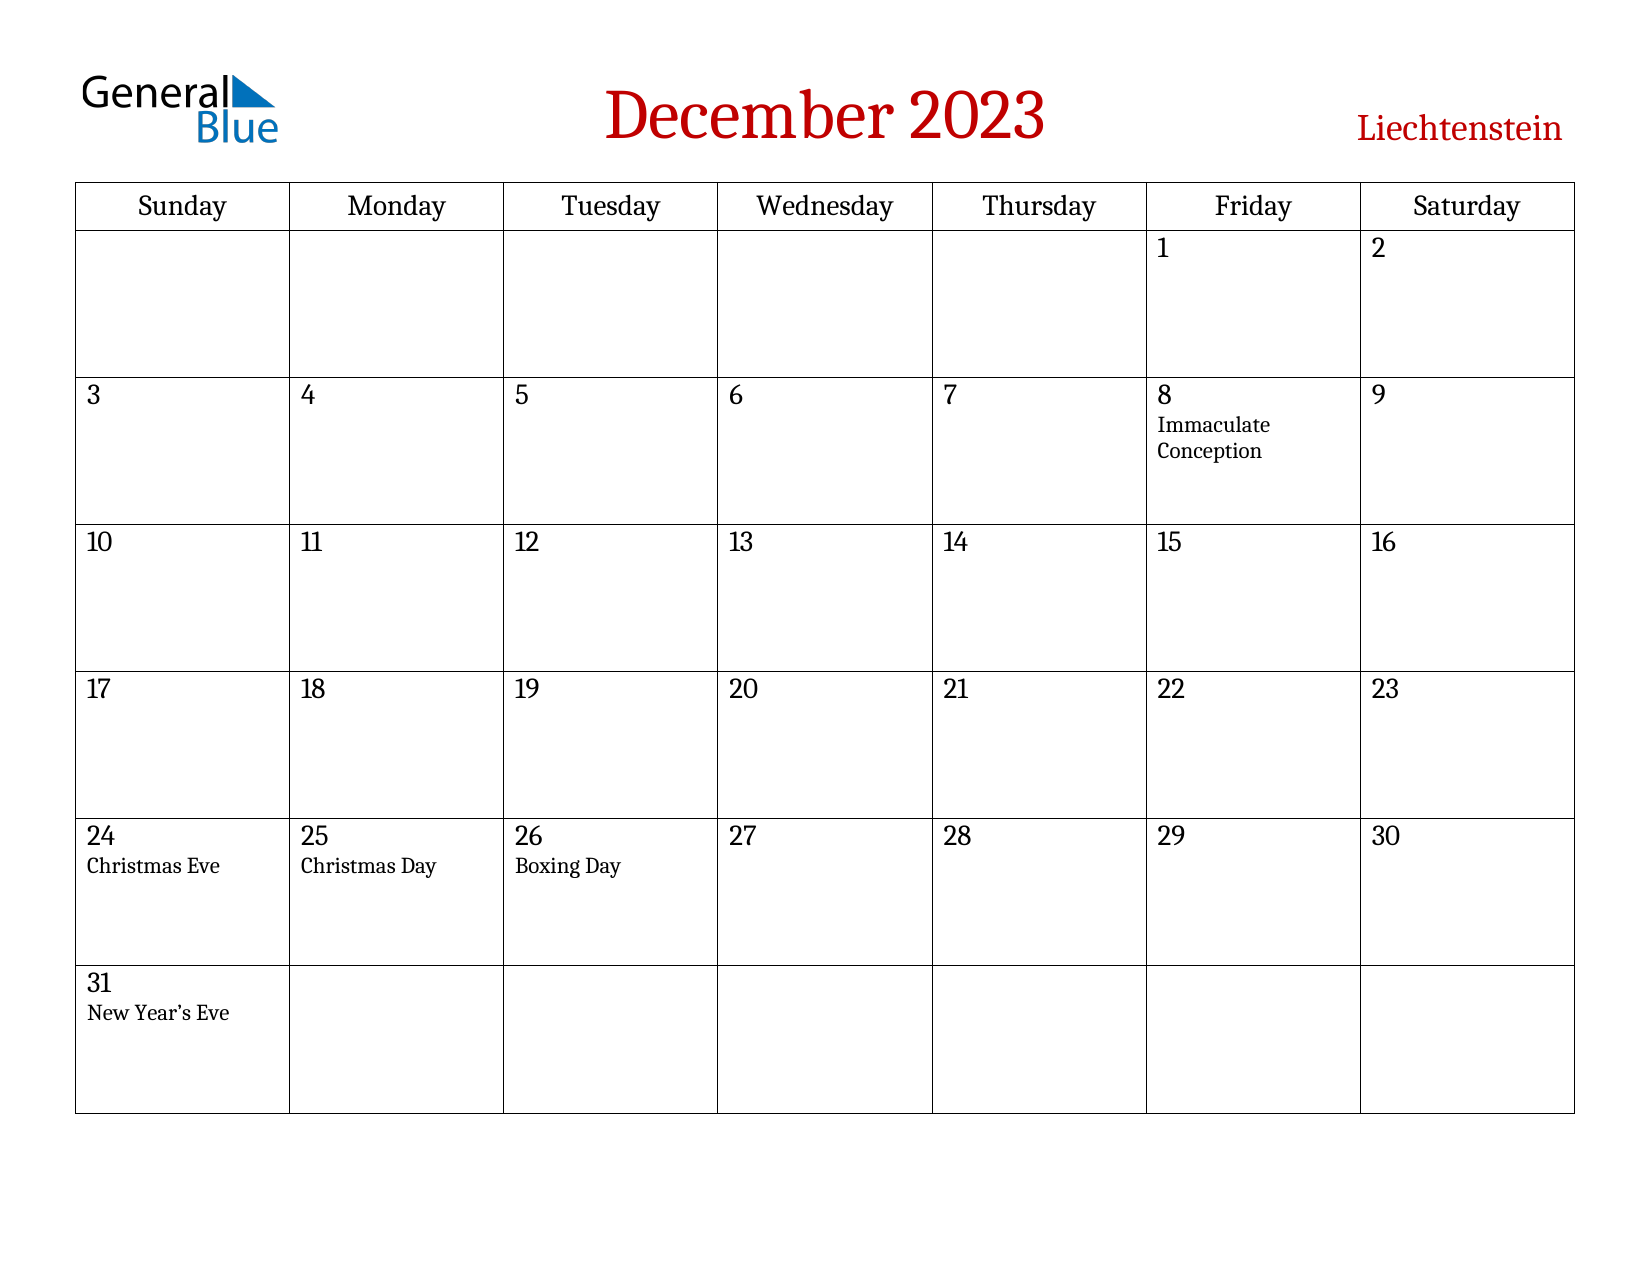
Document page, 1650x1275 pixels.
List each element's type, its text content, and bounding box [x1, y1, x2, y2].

table_cell [1147, 265, 1360, 377]
table_cell Wednesday [718, 183, 932, 230]
table_cell [718, 231, 932, 264]
table_cell Boxing Day [504, 853, 717, 965]
table_cell [718, 265, 932, 377]
table_cell [1361, 412, 1574, 524]
table_cell 9 [1361, 378, 1574, 412]
table_cell [504, 412, 717, 524]
table_cell [933, 265, 1146, 377]
table_cell [290, 231, 503, 264]
table_cell 13 [718, 525, 932, 559]
table_header Liechtenstein [1146, 75, 1574, 182]
table_cell [718, 1000, 932, 1112]
table_cell 16 [1361, 525, 1574, 559]
table_cell [933, 966, 1146, 1000]
table_cell [718, 559, 932, 671]
table_cell 1 [1147, 231, 1360, 264]
table_cell 11 [290, 525, 503, 559]
table_cell [290, 265, 503, 377]
table_cell [718, 412, 932, 524]
table_cell Friday [1147, 183, 1360, 230]
table_cell 22 [1147, 672, 1360, 706]
table_cell 18 [290, 672, 503, 706]
table_cell 2 [1361, 231, 1574, 264]
table_cell [933, 231, 1146, 264]
table_cell 24 [76, 819, 289, 853]
table_cell Sunday [76, 183, 289, 230]
table_cell 5 [504, 378, 717, 412]
table_cell [76, 265, 289, 377]
table_cell New Year’s Eve [76, 1000, 289, 1112]
table_cell [76, 412, 289, 524]
table_cell 17 [76, 672, 289, 706]
table_cell 21 [933, 672, 1146, 706]
table_header [76, 75, 503, 182]
table_cell [933, 853, 1146, 965]
table_cell Christmas Day [290, 853, 503, 965]
table_cell [1361, 966, 1574, 1000]
table_cell 3 [76, 378, 289, 412]
table_cell 20 [718, 672, 932, 706]
table_cell [290, 706, 503, 818]
table_cell [76, 706, 289, 818]
table_cell Immaculate Conception [1147, 412, 1360, 524]
table_cell [718, 706, 932, 818]
table_cell [290, 412, 503, 524]
table_cell [1147, 853, 1360, 965]
table_cell [504, 265, 717, 377]
table_cell 14 [933, 525, 1146, 559]
table_cell 23 [1361, 672, 1574, 706]
table_cell 28 [933, 819, 1146, 853]
table_cell Christmas Eve [76, 853, 289, 965]
table_cell [504, 559, 717, 671]
table_cell Thursday [933, 183, 1146, 230]
table_cell 31 [76, 966, 289, 1000]
table_cell 15 [1147, 525, 1360, 559]
picture [82, 75, 278, 143]
table_cell [1361, 706, 1574, 818]
table_cell [290, 966, 503, 1000]
table_cell [718, 966, 932, 1000]
table_cell [1361, 559, 1574, 671]
table_cell [504, 966, 717, 1000]
table_cell [290, 1000, 503, 1112]
table_cell [1147, 559, 1360, 671]
table_cell 25 [290, 819, 503, 853]
table_cell 8 [1147, 378, 1360, 412]
table_cell [1147, 1000, 1360, 1112]
table_cell 6 [718, 378, 932, 412]
table_cell [933, 1000, 1146, 1112]
table_cell [1361, 853, 1574, 965]
table_cell [718, 853, 932, 965]
table_cell [933, 706, 1146, 818]
table_cell Tuesday [504, 183, 717, 230]
table_cell [76, 231, 289, 264]
table_cell 4 [290, 378, 503, 412]
table_cell [1147, 966, 1360, 1000]
table_cell 7 [933, 378, 1146, 412]
table_cell 12 [504, 525, 717, 559]
table_cell [504, 231, 717, 264]
table_cell 26 [504, 819, 717, 853]
table_cell 19 [504, 672, 717, 706]
table_cell Saturday [1361, 183, 1574, 230]
table_header December 2023 [504, 75, 1146, 182]
table_cell [504, 1000, 717, 1112]
table_cell [1147, 706, 1360, 818]
table_cell Monday [290, 183, 503, 230]
table_cell [1361, 265, 1574, 377]
table_cell 29 [1147, 819, 1360, 853]
table_cell 30 [1361, 819, 1574, 853]
table_cell [933, 559, 1146, 671]
table_cell [504, 706, 717, 818]
table_cell [290, 559, 503, 671]
table_cell [1361, 1000, 1574, 1112]
table_cell [933, 412, 1146, 524]
table_cell 10 [76, 525, 289, 559]
table_cell 27 [718, 819, 932, 853]
table_cell [76, 559, 289, 671]
